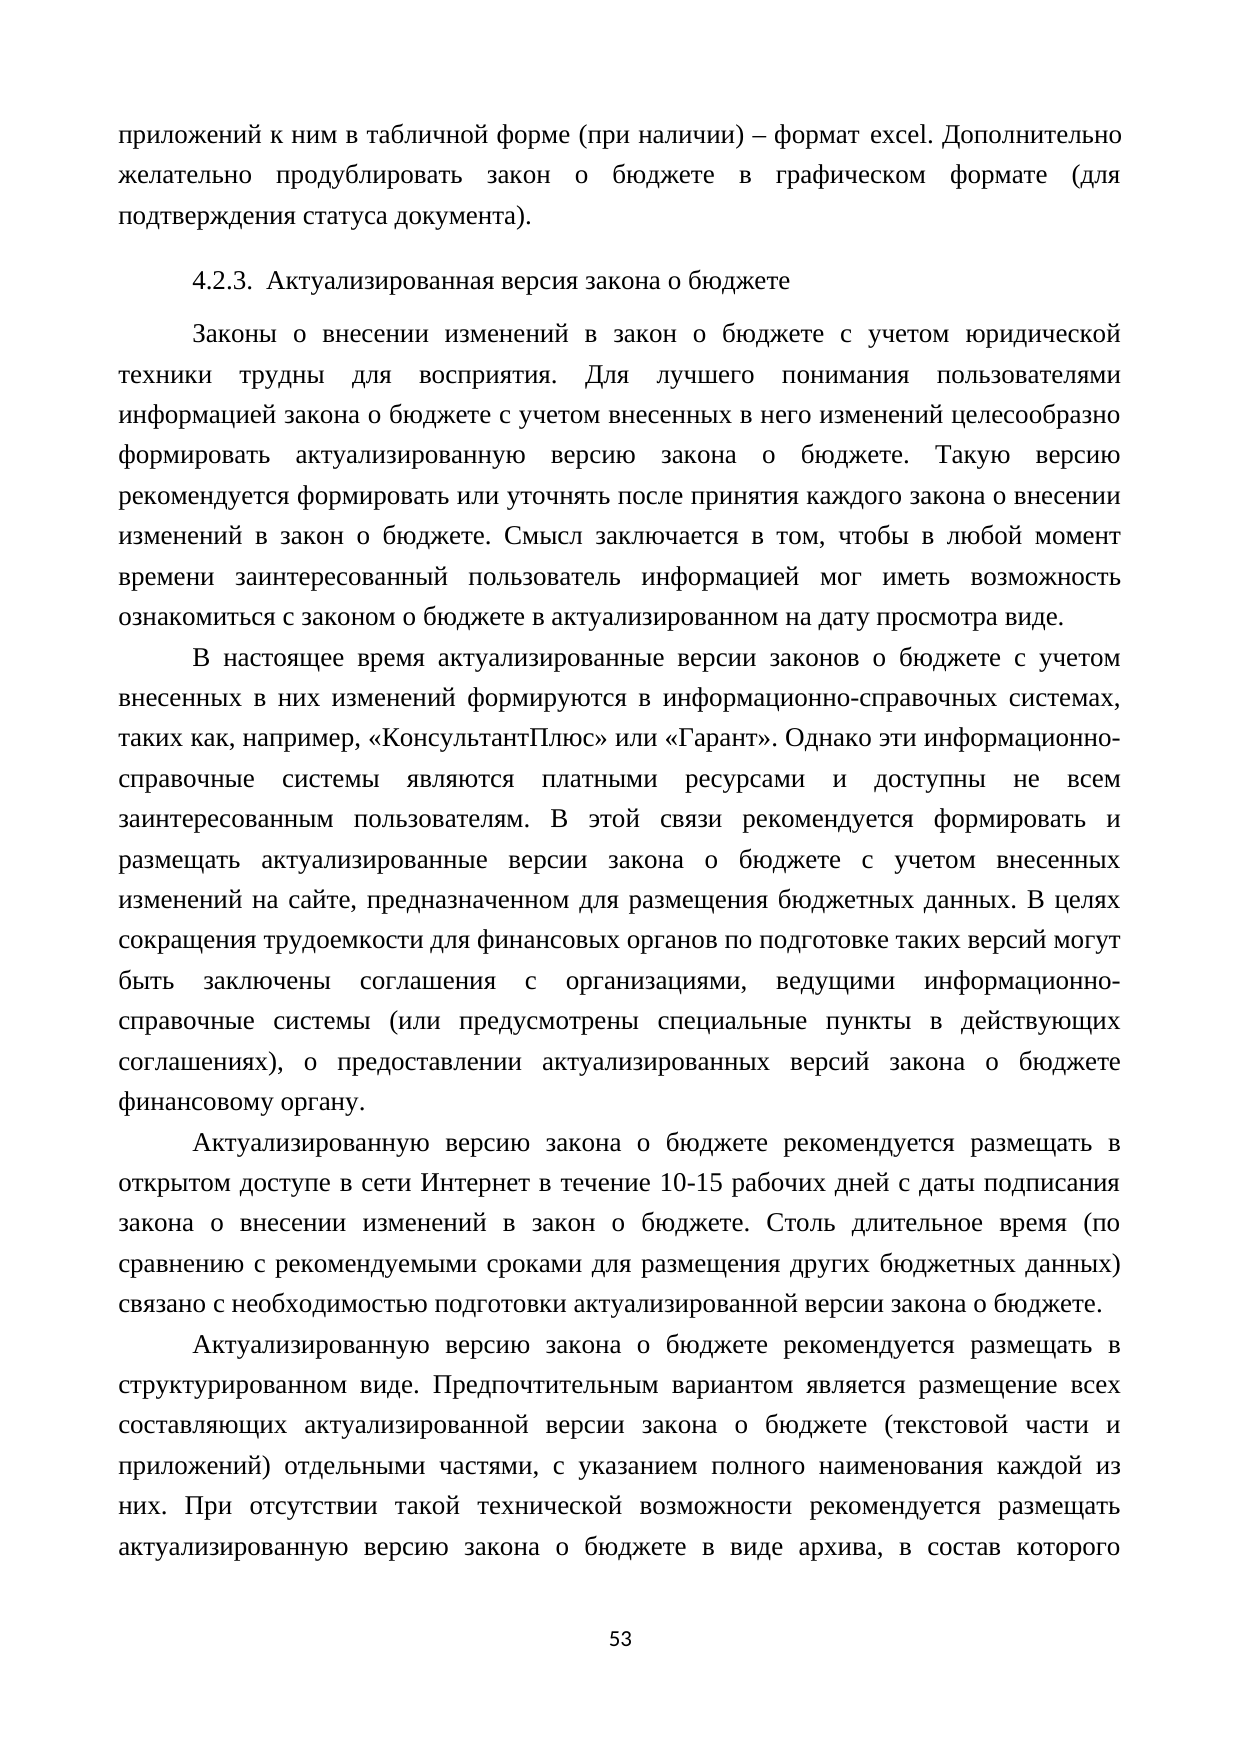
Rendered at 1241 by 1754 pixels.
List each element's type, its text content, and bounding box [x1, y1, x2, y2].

list Актуализированную версию закона о бюджете рекомендуется размещать в открытом доступе в сети Интернет в течение 10-15 рабочих дней с даты подписания закона о внесении изменений в закон о бюджете. Столь длительное время (по сравнению с рекомендуемыми сроками для размещения других бюджетных данных) связано с необходимостью подготовки актуализированной версии закона о бюджете. [118, 1126, 1122, 1318]
list В настоящее время актуализированные версии законов о бюджете с учетом внесенных в них изменений формируются в информационно-справочных системах, таких как, например, «КонсультантПлюс» или «Гарант». Однако эти информационно-справочные системы являются платными ресурсами и доступны не всем заинтересованным пользователям. В этой связи рекомендуется формировать и размещать актуализированные версии закона о бюджете с учетом внесенных изменений на сайте, предназначенном для размещения бюджетных данных. В целях сокращения трудоемкости для финансовых органов по подготовке таких версий могут быть заключены соглашения с организациями, ведущими информационно-справочные системы (или предусмотрены специальные пункты в действующих соглашениях), о предоставлении актуализированных версий закона о бюджете финансовому органу. [118, 641, 1122, 1116]
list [118, 118, 1122, 230]
list Актуализированная версия закона о бюджете [192, 264, 1122, 296]
list Законы о внесении изменений в закон о бюджете с учетом юридической техники трудны для восприятия. Для лучшего понимания пользователями информацией закона о бюджете с учетом внесенных в него изменений целесообразно формировать актуализированную версию закона о бюджете. Такую версию рекомендуется формировать или уточнять после принятия каждого закона о внесении изменений в закон о бюджете. Смысл заключается в том, чтобы в любой момент времени заинтересованный пользователь информацией мог иметь возможность ознакомиться с законом о бюджете в актуализированном на дату просмотра виде. [118, 317, 1122, 631]
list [118, 1328, 1122, 1561]
